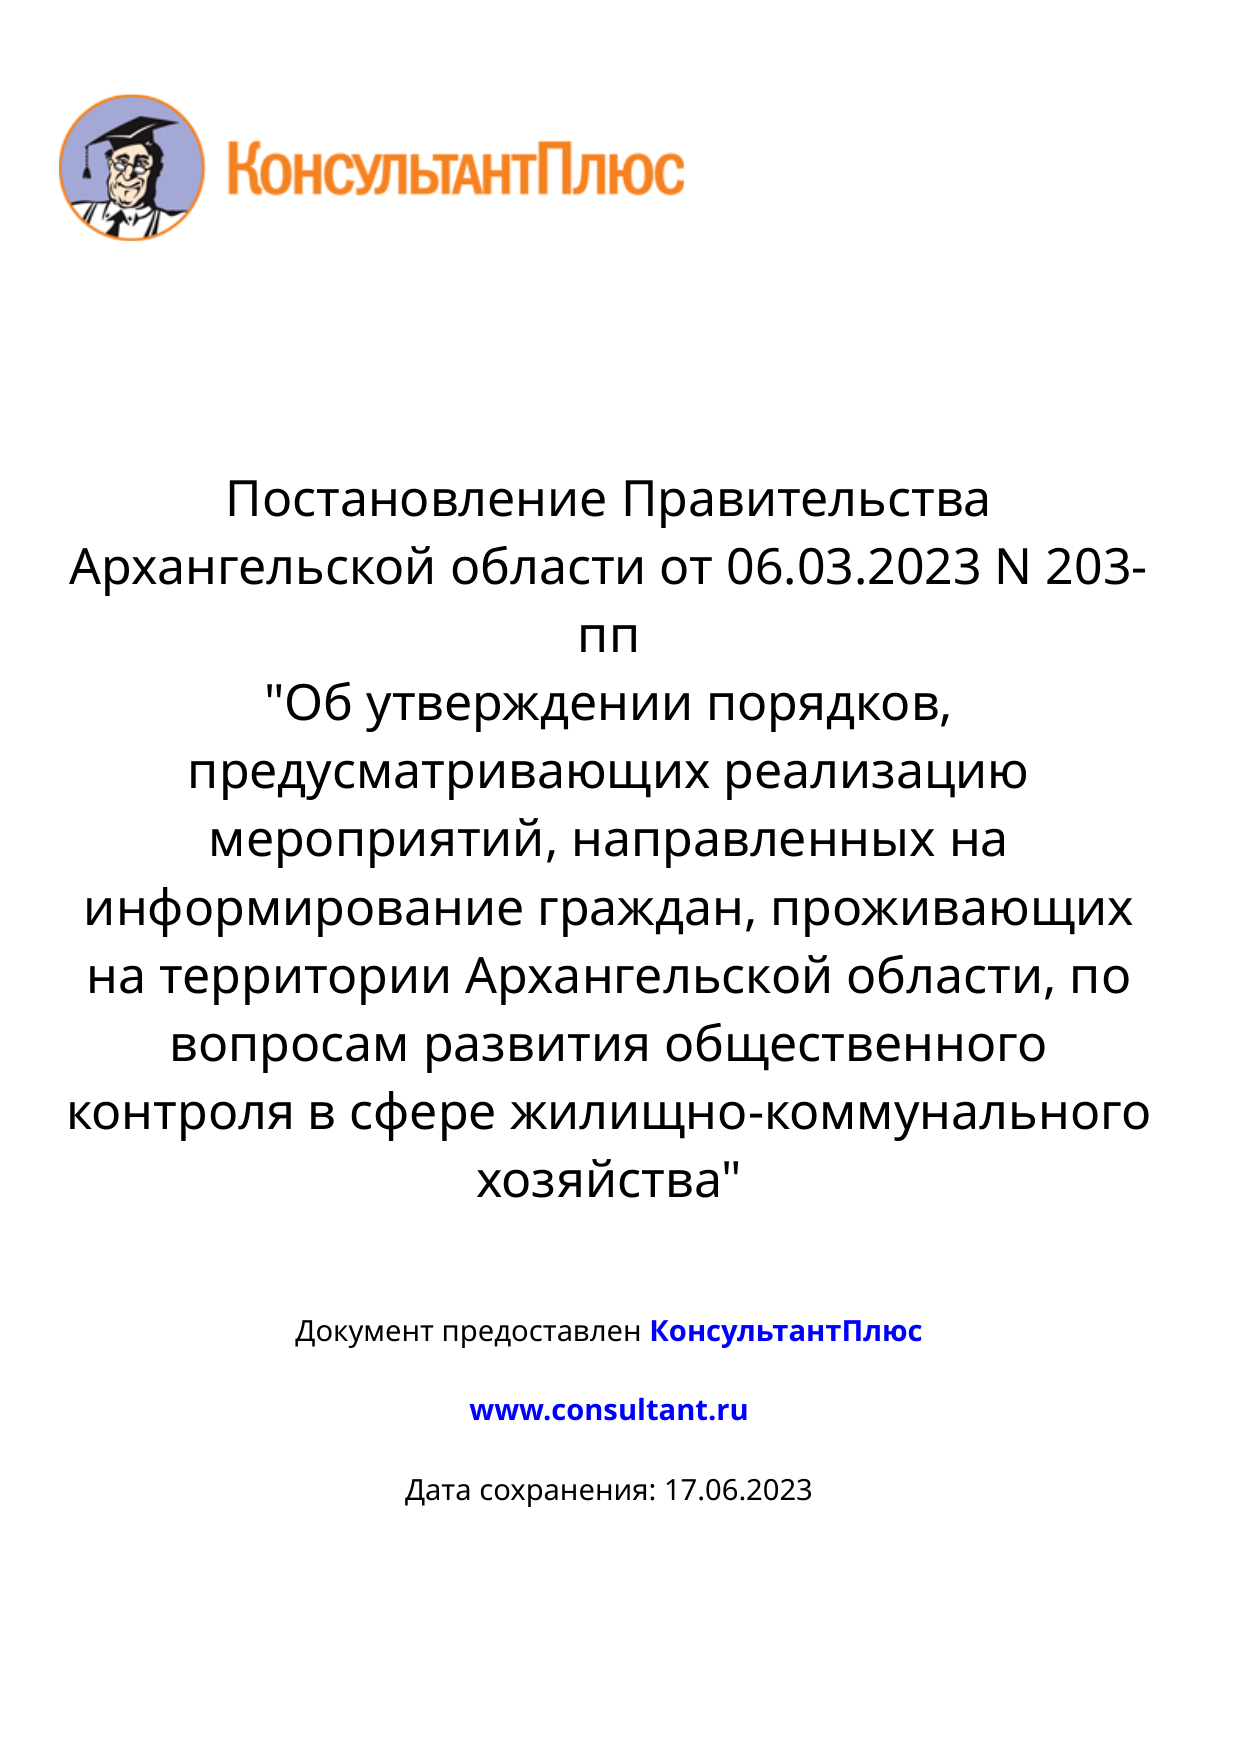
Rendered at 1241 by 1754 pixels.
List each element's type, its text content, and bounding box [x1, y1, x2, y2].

table_header [51, 88, 1167, 403]
table_cell Документ предоставлен КонсультантПлюс www.consultant.ru Дата сохранения: 17.06.2023 [51, 1272, 1167, 1587]
picture [59, 93, 684, 243]
table_cell Постановление Правительства Архангельской области от 06.03.2023 N 203-пп "Об утверждении порядков, предусматривающих реализацию мероприятий, направленных на информирование граждан, проживающих на территории Архангельской области, по вопросам развития общественного контроля в сфере жилищно-коммунального хозяйства" [51, 403, 1167, 1272]
